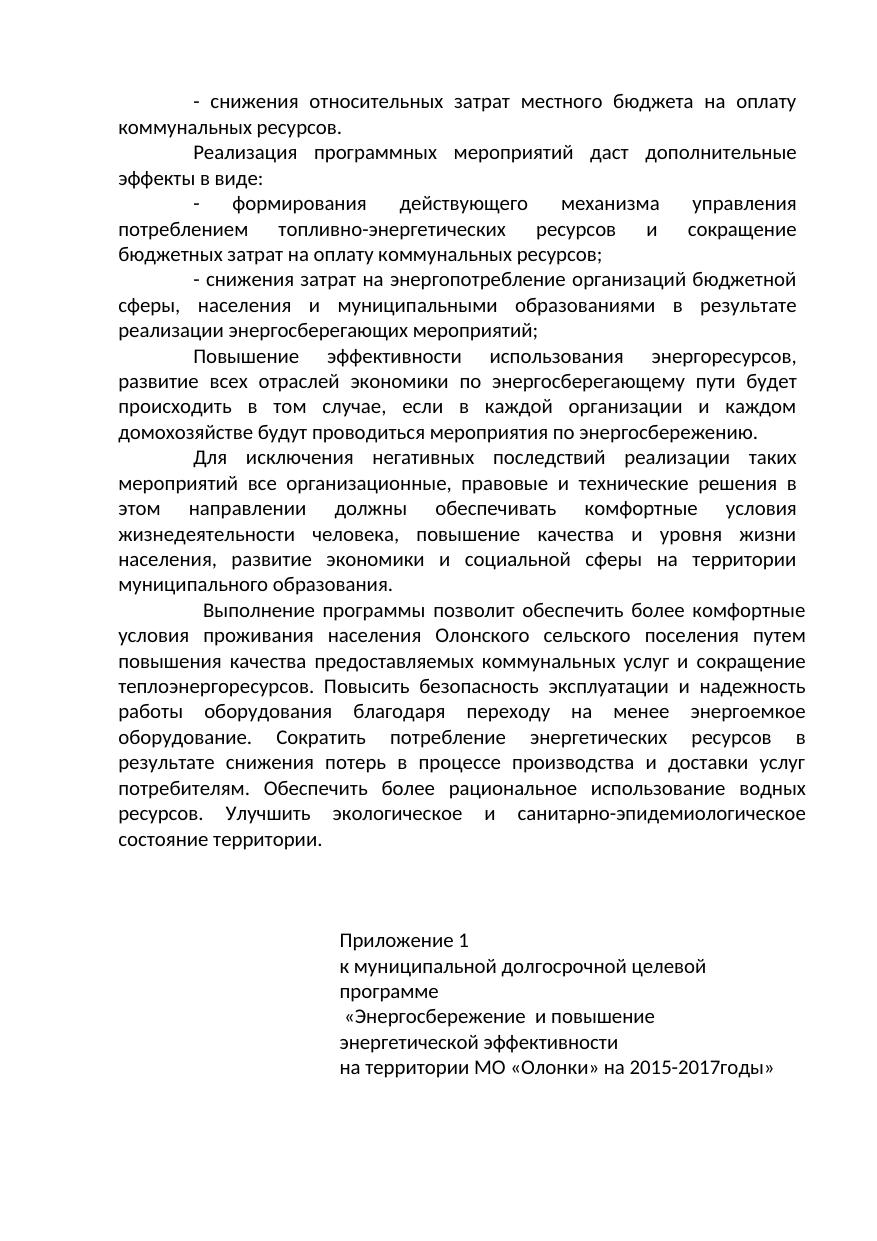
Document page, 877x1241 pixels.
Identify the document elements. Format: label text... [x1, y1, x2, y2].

text на территории МО «Олонки» на 2015-2017годы» [339, 1054, 797, 1080]
text Для исключения негативных последствий реализации таких мероприятий все организационные, правовые и технические решения в этом направлении должны обеспечивать комфортные условия жизнедеятельности человека, повышение качества и уровня жизни населения, развитие экономики и социальной сферы на территории муниципального образования. [118, 444, 797, 597]
text Приложение 1 [339, 927, 797, 953]
text - снижения относительных затрат местного бюджета на оплату коммунальных ресурсов. [118, 89, 797, 139]
text к муниципальной долгосрочной целевой программе [339, 953, 797, 1004]
text Повышение эффективности использования энергоресурсов, развитие всех отраслей экономики по энергосберегающему пути будет происходить в том случае, если в каждой организации и каждом домохозяйстве будут проводиться мероприятия по энергосбережению. [118, 343, 797, 444]
text Выполнение программы позволит обеспечить более комфортные условия проживания населения Олонского сельского поселения путем повышения качества предоставляемых коммунальных услуг и сокращение теплоэнергоресурсов. Повысить безопасность эксплуатации и надежность работы оборудования благодаря переходу на менее энергоемкое оборудование. Сократить потребление энергетических ресурсов в результате снижения потерь в процессе производства и доставки услуг потребителям. Обеспечить более рациональное использование водных ресурсов. Улучшить экологическое и санитарно-эпидемиологическое состояние территории. [118, 597, 806, 851]
text - формирования действующего механизма управления потреблением топливно-энергетических ресурсов и сокращение бюджетных затрат на оплату коммунальных ресурсов; [118, 190, 797, 267]
text «Энергосбережение и повышение энергетической эффективности [339, 1004, 797, 1054]
text Реализация программных мероприятий даст дополнительные эффекты в виде: [118, 139, 797, 190]
text - снижения затрат на энергопотребление организаций бюджетной сферы, населения и муниципальными образованиями в результате реализации энергосберегающих мероприятий; [118, 267, 797, 343]
